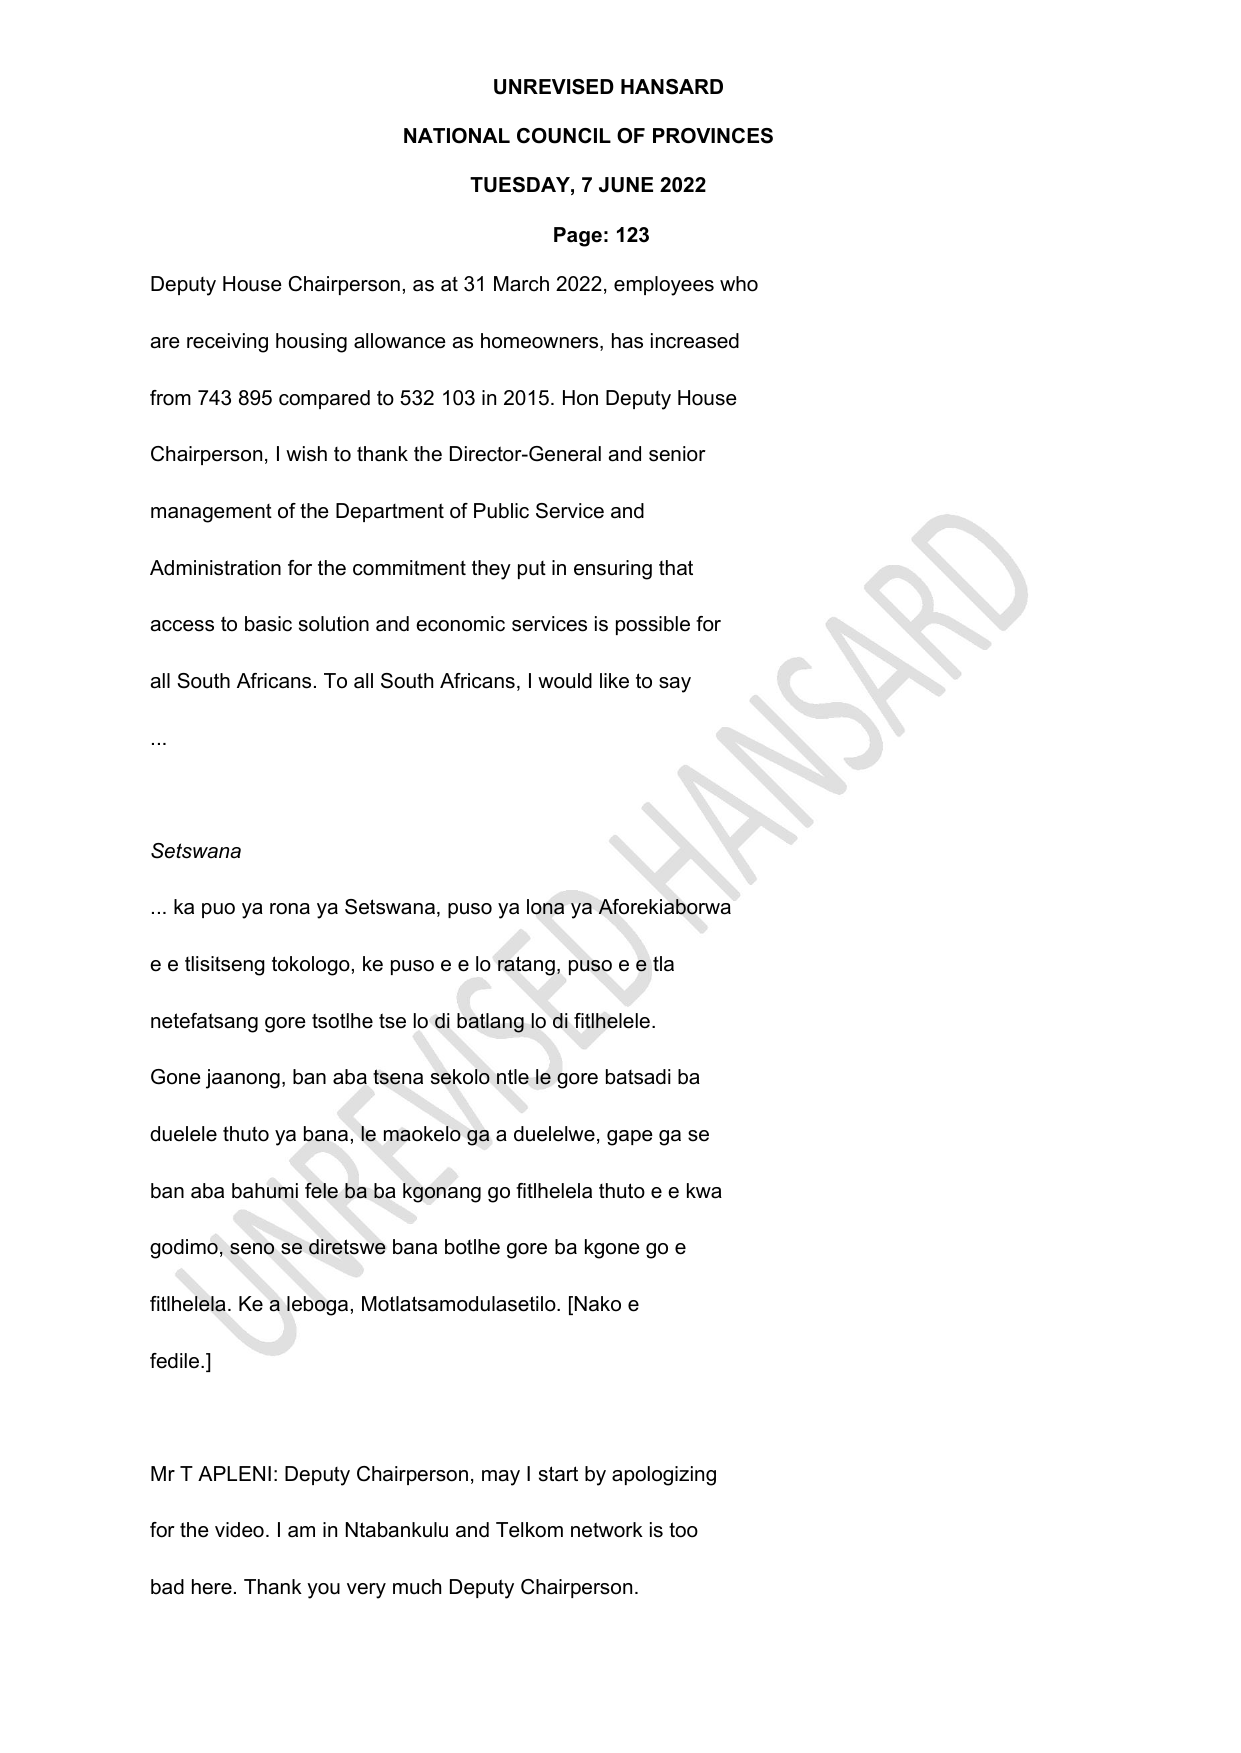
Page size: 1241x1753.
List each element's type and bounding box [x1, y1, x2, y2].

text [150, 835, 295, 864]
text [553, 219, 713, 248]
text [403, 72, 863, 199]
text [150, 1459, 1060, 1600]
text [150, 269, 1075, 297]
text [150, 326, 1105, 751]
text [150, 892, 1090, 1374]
picture [172, 751, 1030, 892]
